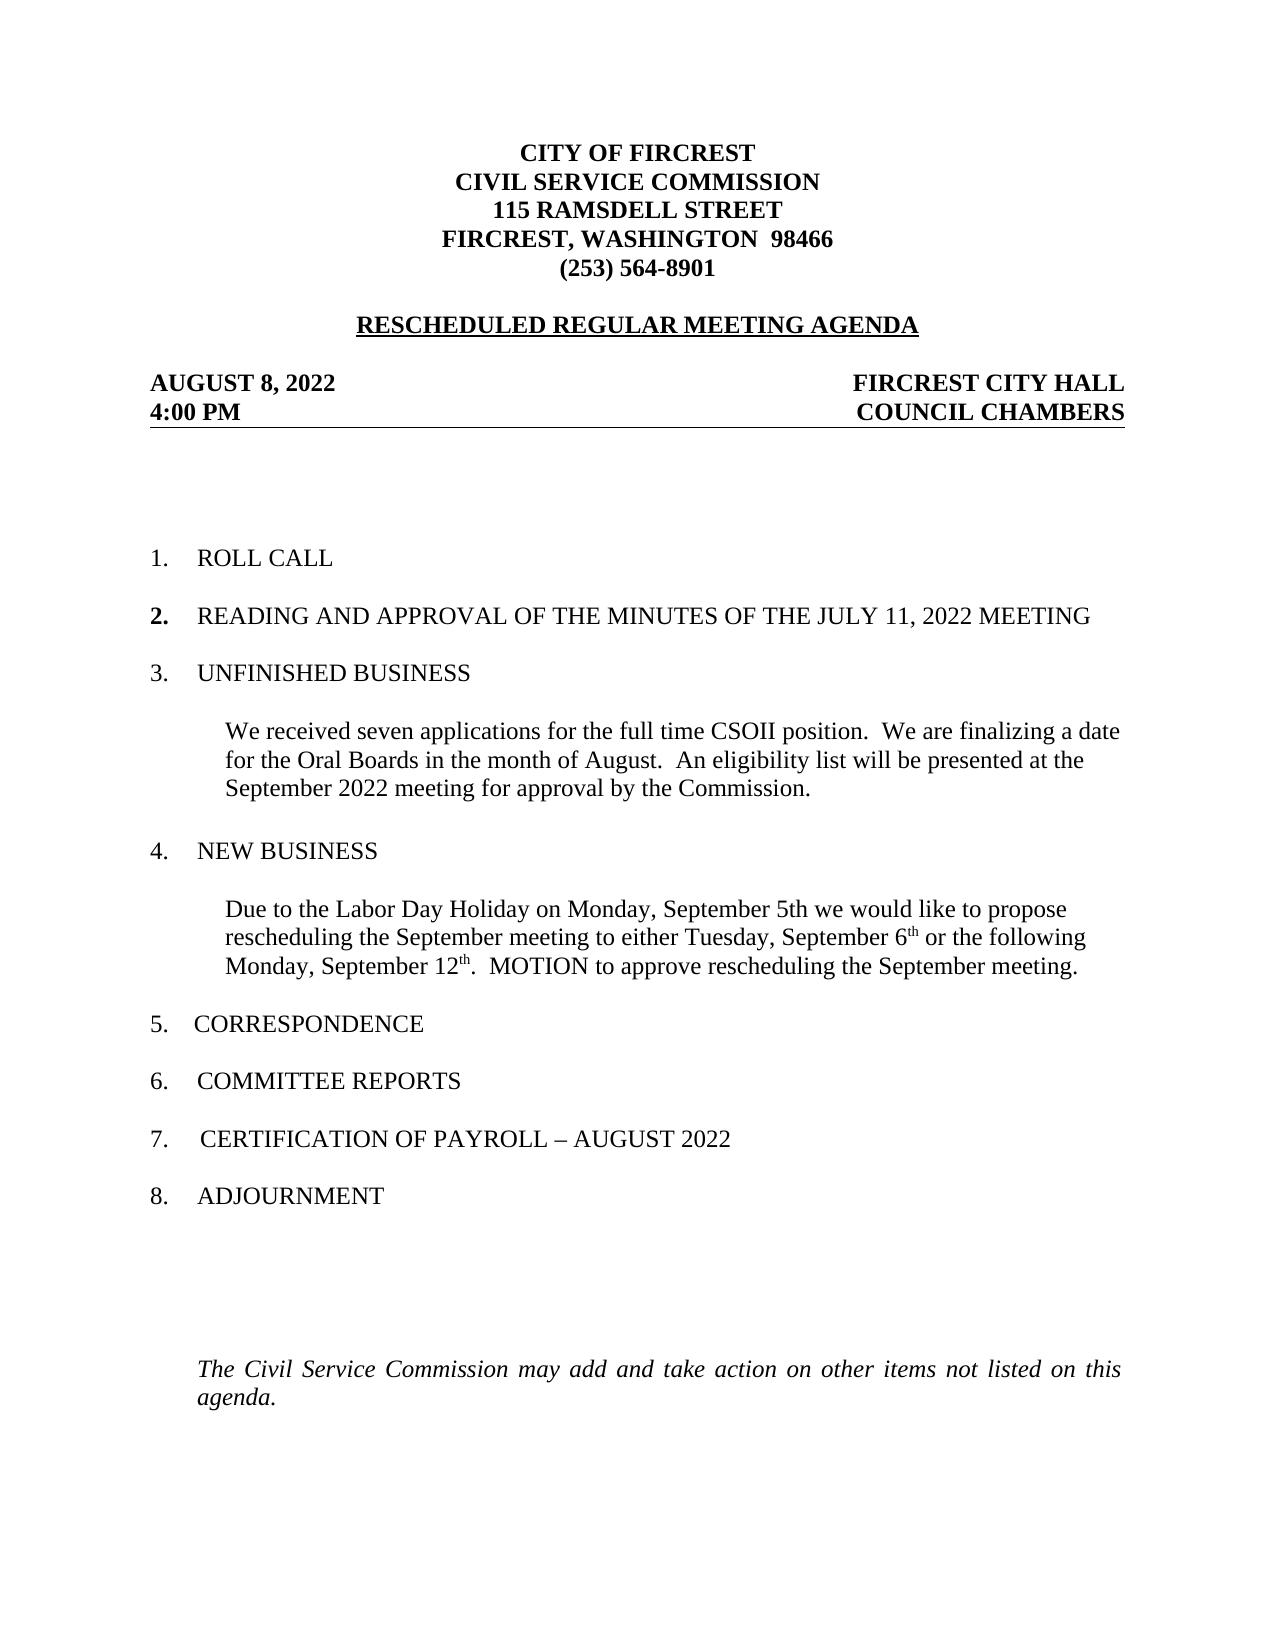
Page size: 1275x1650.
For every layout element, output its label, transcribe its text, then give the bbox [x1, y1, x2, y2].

text RESCHEDULED REGULAR MEETING AGENDA [150, 310, 1125, 339]
text CITY OF FIRCREST [150, 138, 1125, 167]
list CERTIFICATION OF PAYROLL – AUGUST 2022 [150, 1124, 1125, 1152]
list We received seven applications for the full time CSOII position. We are finalizing a date for the Oral Boards in the month of August. An eligibility list will be presented at the September 2022 meeting for approval by the Commission. [225, 716, 1125, 802]
text 115 RAMSDELL STREET [150, 195, 1125, 224]
list ROLL CALL [150, 543, 1125, 572]
list COMMITTEE REPORTS [150, 1066, 1125, 1095]
list UNFINISHED BUSINESS [150, 658, 1125, 687]
text 4:00 PM COUNCIL CHAMBERS [150, 397, 1125, 427]
list Due to the Labor Day Holiday on Monday, September 5th we would like to propose rescheduling the September meeting to either Tuesday, September 6th or the following Monday, September 12th. MOTION to approve rescheduling the September meeting. [225, 894, 1125, 980]
list READING AND APPROVAL OF THE MINUTES OF THE JULY 11, 2022 MEETING [150, 601, 1125, 630]
list ADJOURNMENT [150, 1181, 1125, 1210]
text CIVIL SERVICE COMMISSION [150, 167, 1125, 195]
text (253) 564-8901 [150, 253, 1125, 282]
text The Civil Service Commission may add and take action on other items not listed on this agenda. [197, 1354, 1125, 1411]
list NEW BUSINESS [150, 836, 1125, 865]
text AUGUST 8, 2022 FIRCREST CITY HALL [150, 368, 1125, 397]
text FIRCREST, WASHINGTON 98466 [150, 224, 1125, 253]
list CORRESPONDENCE [150, 1009, 1125, 1037]
